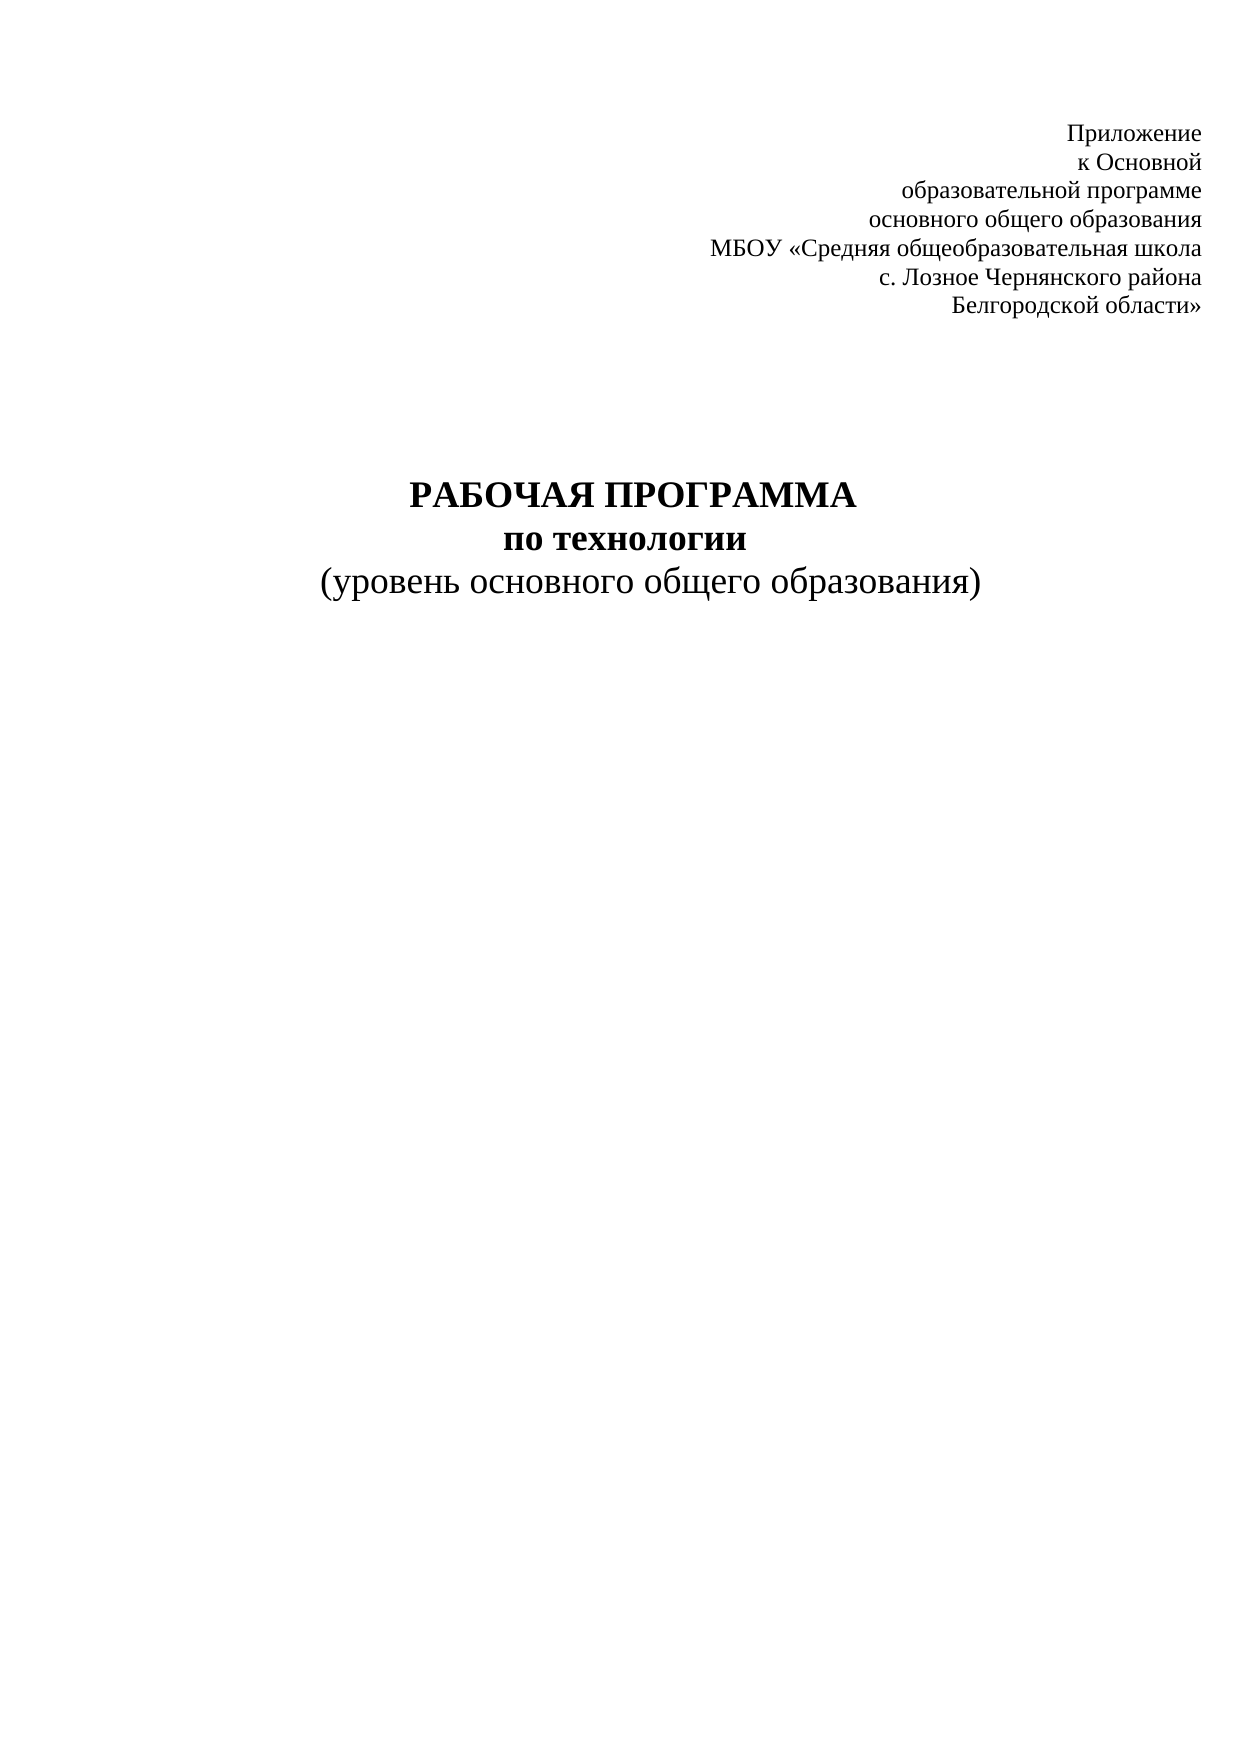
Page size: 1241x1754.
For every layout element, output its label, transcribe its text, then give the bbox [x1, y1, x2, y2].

text (уровень основного общего образования) [25, 559, 1202, 602]
text Белгородской области» [25, 291, 1202, 319]
text по технологии [25, 516, 1202, 559]
text РАБОЧАЯ ПРОГРАММА [25, 473, 1202, 516]
text МБОУ «Средняя общеобразовательная школа [25, 233, 1202, 262]
text к Основной [25, 147, 1202, 176]
text с. Лозное Чернянского района [25, 262, 1202, 291]
text образовательной программе [25, 176, 1202, 204]
text Приложение [25, 118, 1202, 147]
text основного общего образования [25, 204, 1202, 233]
